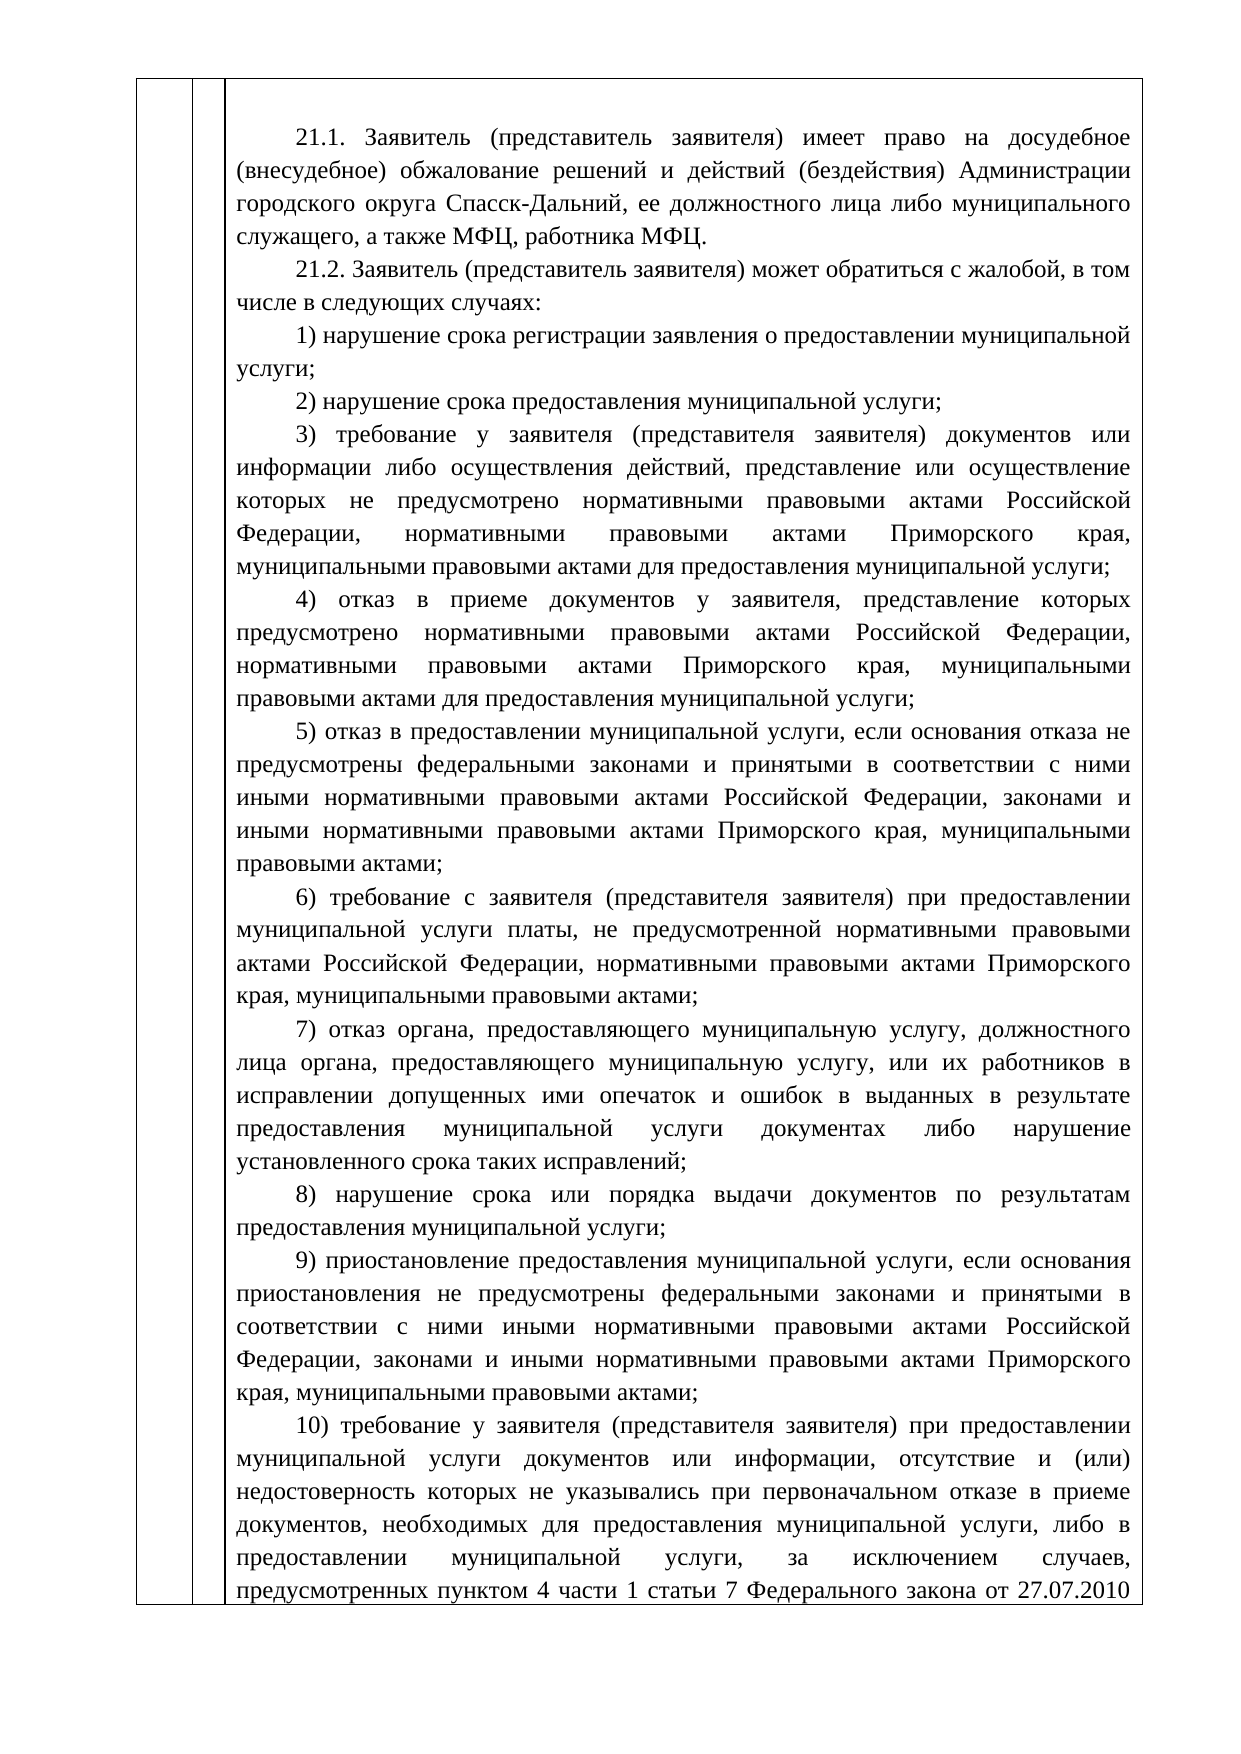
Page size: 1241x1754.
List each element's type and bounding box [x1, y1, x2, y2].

table_cell [226, 79, 1142, 1604]
table_cell [137, 79, 192, 1604]
table_cell [193, 79, 224, 1604]
